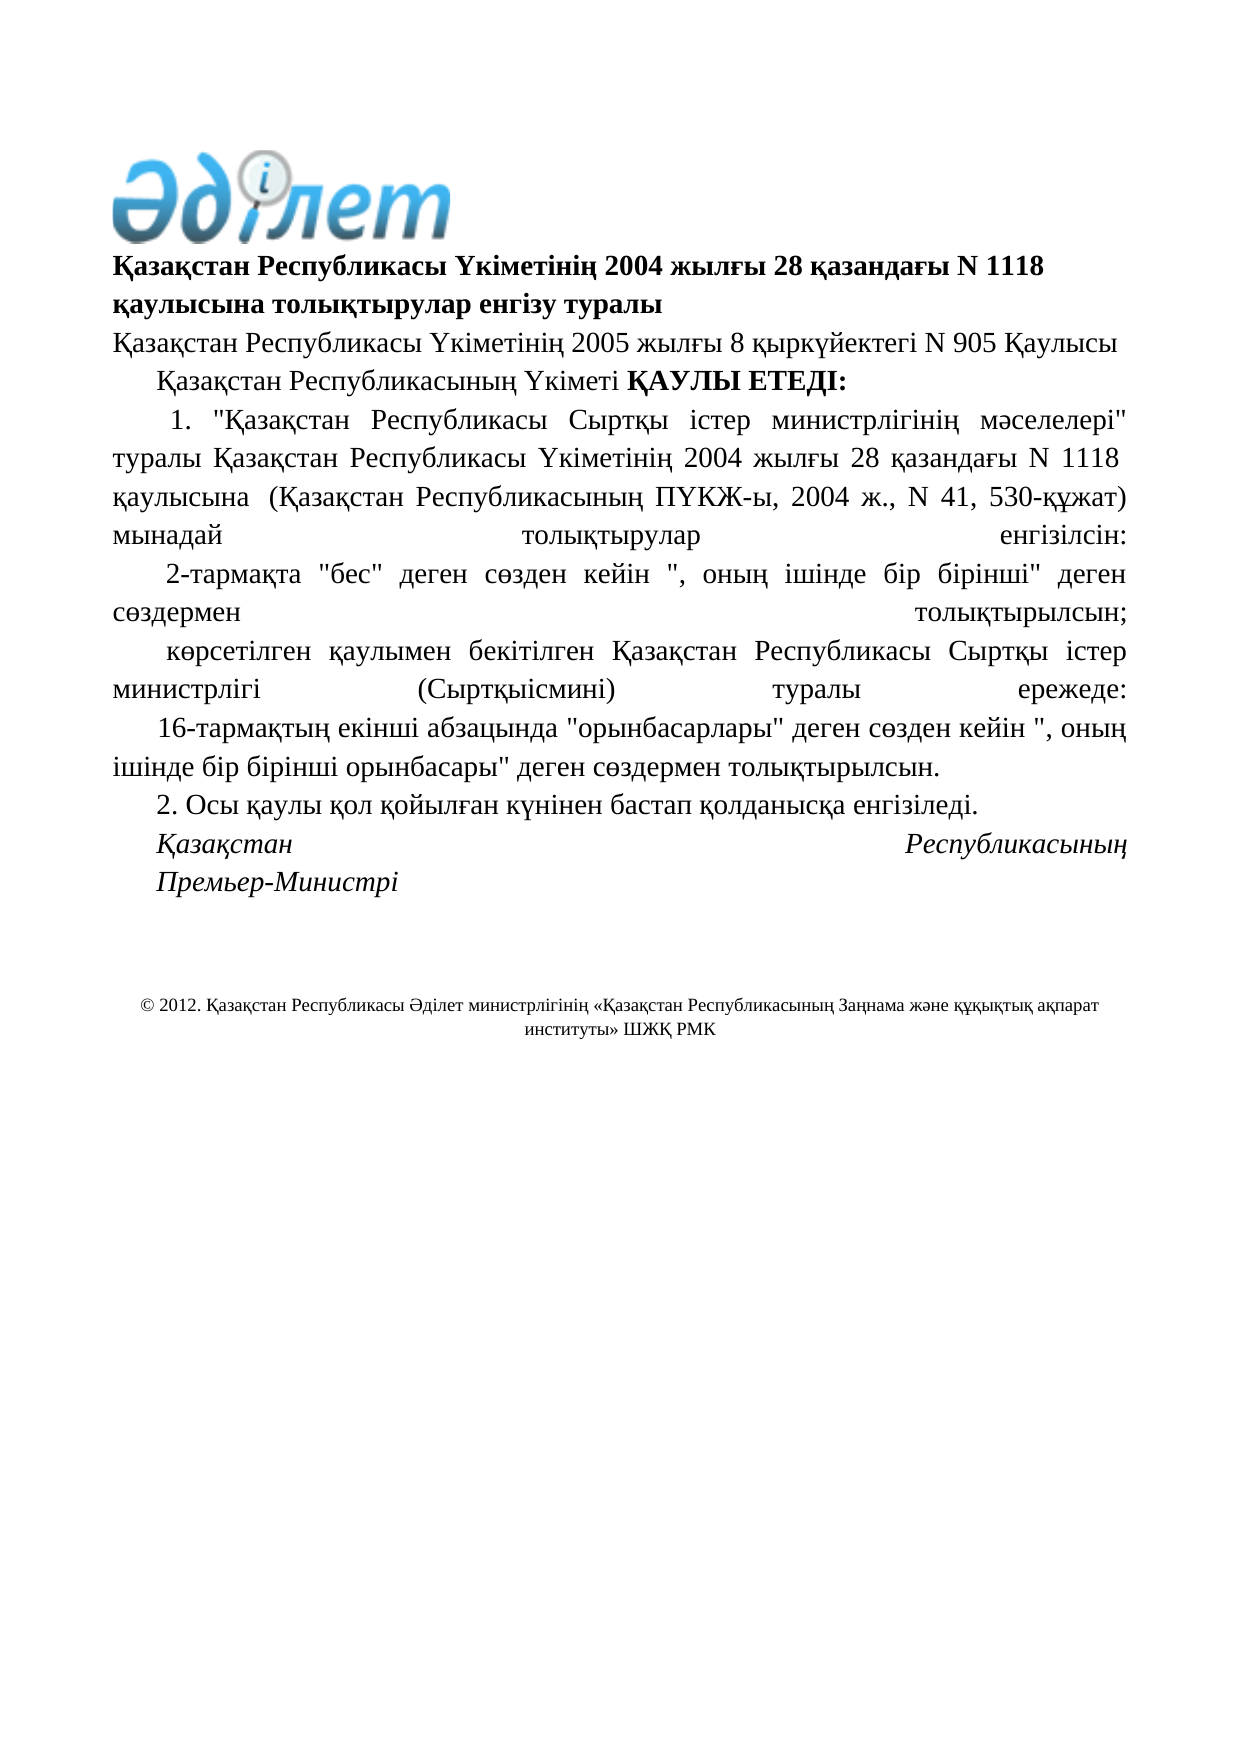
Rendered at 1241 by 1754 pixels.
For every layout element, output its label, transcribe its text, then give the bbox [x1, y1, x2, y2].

text 2. Осы қаулы қол қойылған күнiнен бастап қолданысқа енгізiледi. [112, 787, 1128, 821]
text Қазақстан Республикасының Үкiметi ҚАУЛЫ ЕТЕДI: [112, 363, 1128, 397]
text © 2012. Қазақстан Республикасы Әділет министрлігінің «Қазақстан Республикасының Заңнама және құқықтық ақпарат институты» ШЖҚ РМК [112, 993, 1128, 1040]
text Қазақстан Республикасы Үкiметiнiң 2004 жылғы 28 қазандағы N 1118 қаулысына толықтырулар енгiзу туралы [112, 248, 1128, 320]
text Қазақстан Республикасының Премьер-Министрi [112, 826, 1128, 898]
picture [112, 150, 451, 244]
text Қазақстан Республикасы Үкіметінің 2005 жылғы 8 қыркүйектегі N 905 Қаулысы [112, 325, 1128, 358]
text 1. "Қазақстан Республикасы Сыртқы iстер министрлігінiң мәселелерi" туралы Қазақстан Республикасы Үкiметiнiң 2004 жылғы 28 қазандағы N 1118 қаулысына (Қазақстан Республикасының ПҮКЖ-ы, 2004 ж., N 41, 530-құжат) мынадай толықтырулар енгiзiлсiн: 2-тармақта "бec" деген сөзден кейiн ", оның iшінде бiр бiрiнші" деген сөздермен толықтырылсын; көрсетiлген қаулымен бекiтiлген Қазақстан Республикасы Сыртқы iстер министрлiгi (Сыртқыiсминi) туралы ережеде: 16-тармақтың екiншi абзацында "орынбасарлары" деген сөзден кейiн ", оның iшiнде бiр бiрiншi орынбасары" деген сөздермен толықтырылсын. [112, 402, 1128, 782]
